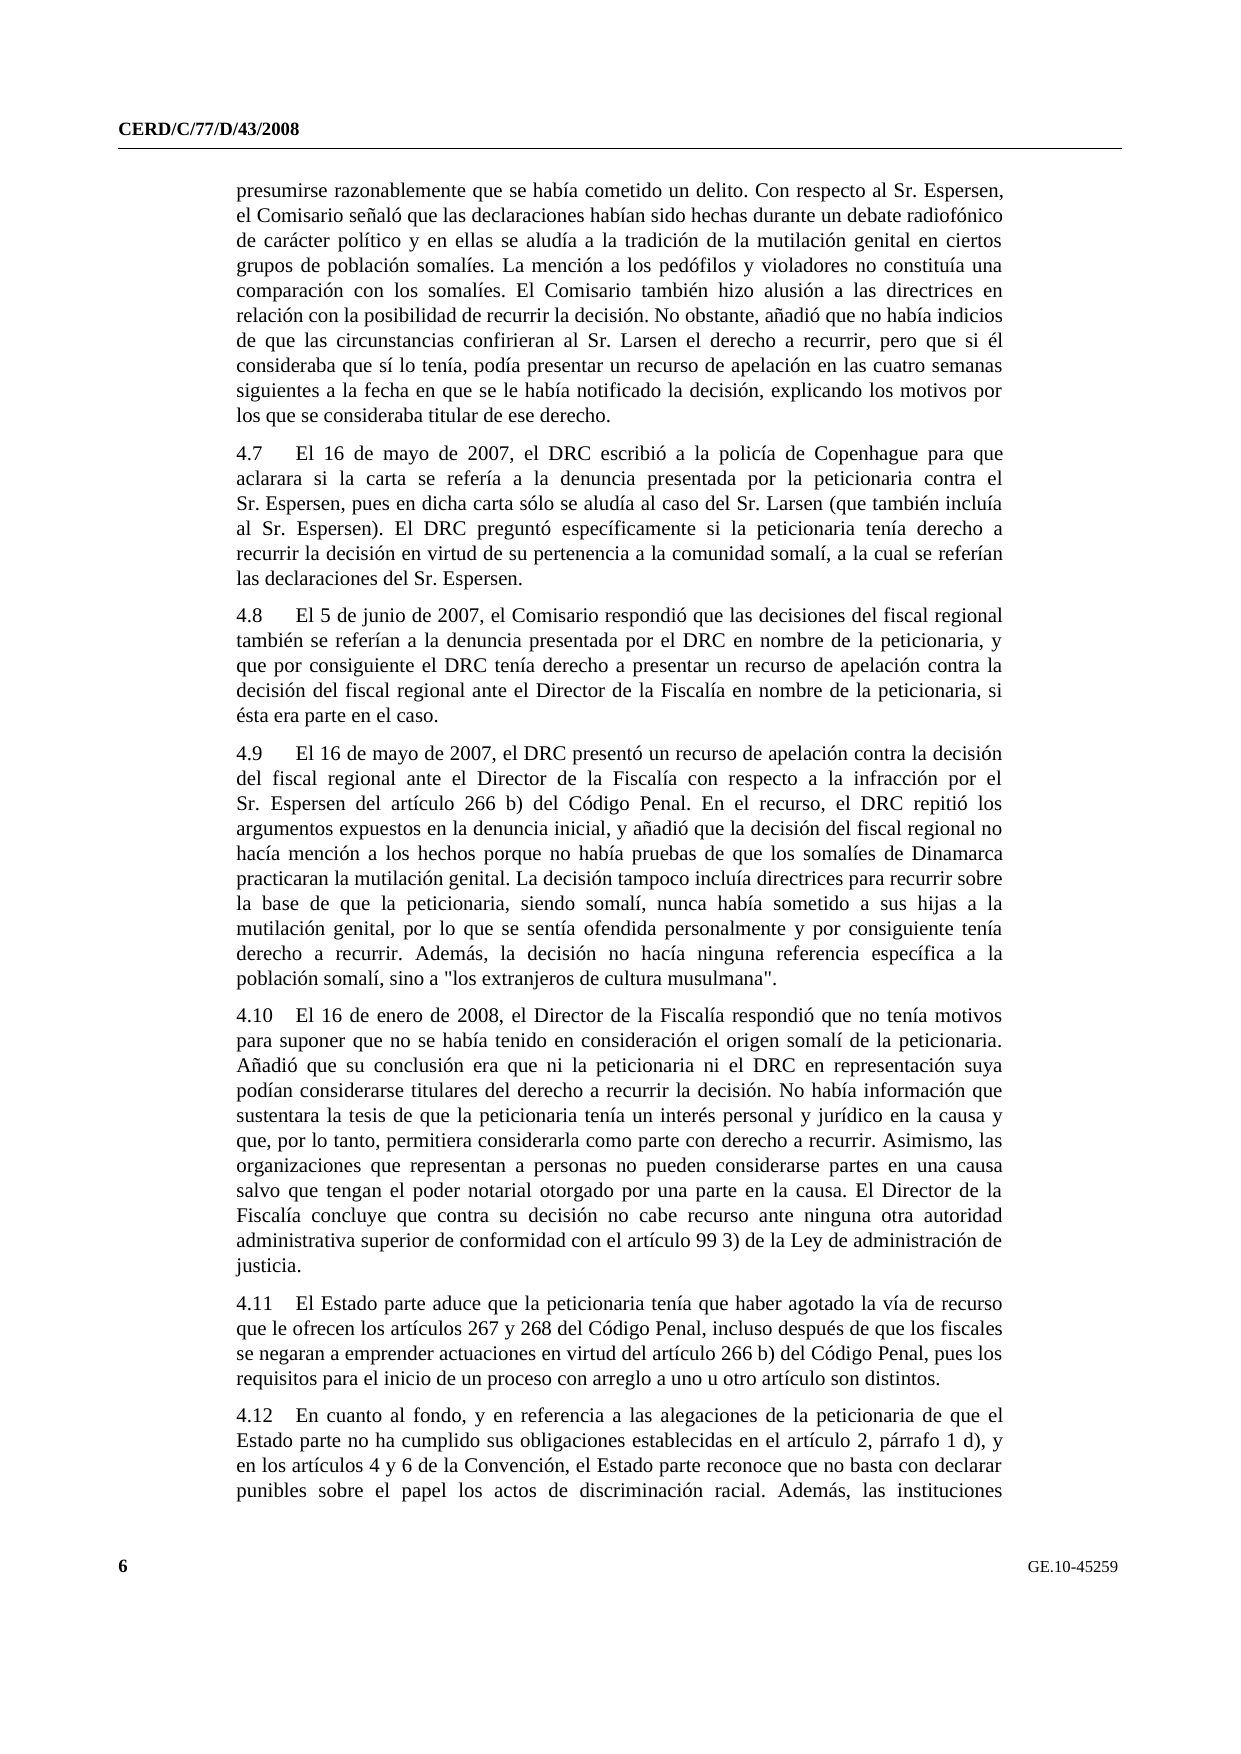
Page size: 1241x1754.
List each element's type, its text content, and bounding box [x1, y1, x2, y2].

text 4.11 El Estado parte aduce que la peticionaria tenía que haber agotado la vía de recurso que le ofrecen los artículos 267 y 268 del Código Penal, incluso después de que los fiscales se negaran a emprender actuaciones en virtud del artículo 266 b) del Código Penal, pues los requisitos para el inicio de un proceso con arreglo a uno u otro artículo son distintos. [236, 1290, 1004, 1390]
text 4.7 El 16 de mayo de 2007, el DRC escribió a la policía de Copenhague para que aclarara si la carta se refería a la denuncia presentada por la peticionaria contra el Sr. Espersen, pues en dicha carta sólo se aludía al caso del Sr. Larsen (que también incluía al Sr. Espersen). El DRC preguntó específicamente si la peticionaria tenía derecho a recurrir la decisión en virtud de su pertenencia a la comunidad somalí, a la cual se referían las declaraciones del Sr. Espersen. [236, 440, 1004, 590]
text 4.9 El 16 de mayo de 2007, el DRC presentó un recurso de apelación contra la decisión del fiscal regional ante el Director de la Fiscalía con respecto a la infracción por el Sr. Espersen del artículo 266 b) del Código Penal. En el recurso, el DRC repitió los argumentos expuestos en la denuncia inicial, y añadió que la decisión del fiscal regional no hacía mención a los hechos porque no había pruebas de que los somalíes de Dinamarca practicaran la mutilación genital. La decisión tampoco incluía directrices para recurrir sobre la base de que la peticionaria, siendo somalí, nunca había sometido a sus hijas a la mutilación genital, por lo que se sentía ofendida personalmente y por consiguiente tenía derecho a recurrir. Además, la decisión no hacía ninguna referencia específica a la población somalí, sino a "los extranjeros de cultura musulmana". [236, 740, 1004, 990]
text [236, 177, 1004, 427]
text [236, 1402, 1004, 1502]
text 4.8 El 5 de junio de 2007, el Comisario respondió que las decisiones del fiscal regional también se referían a la denuncia presentada por el DRC en nombre de la peticionaria, y que por consiguiente el DRC tenía derecho a presentar un recurso de apelación contra la decisión del fiscal regional ante el Director de la Fiscalía en nombre de la peticionaria, si ésta era parte en el caso. [236, 602, 1004, 727]
text 4.10 El 16 de enero de 2008, el Director de la Fiscalía respondió que no tenía motivos para suponer que no se había tenido en consideración el origen somalí de la peticionaria. Añadió que su conclusión era que ni la peticionaria ni el DRC en representación suya podían considerarse titulares del derecho a recurrir la decisión. No había información que sustentara la tesis de que la peticionaria tenía un interés personal y jurídico en la causa y que, por lo tanto, permitiera considerarla como parte con derecho a recurrir. Asimismo, las organizaciones que representan a personas no pueden considerarse partes en una causa salvo que tengan el poder notarial otorgado por una parte en la causa. El Director de la Fiscalía concluye que contra su decisión no cabe recurso ante ninguna otra autoridad administrativa superior de conformidad con el artículo 99 3) de la Ley de administración de justicia. [236, 1002, 1004, 1277]
